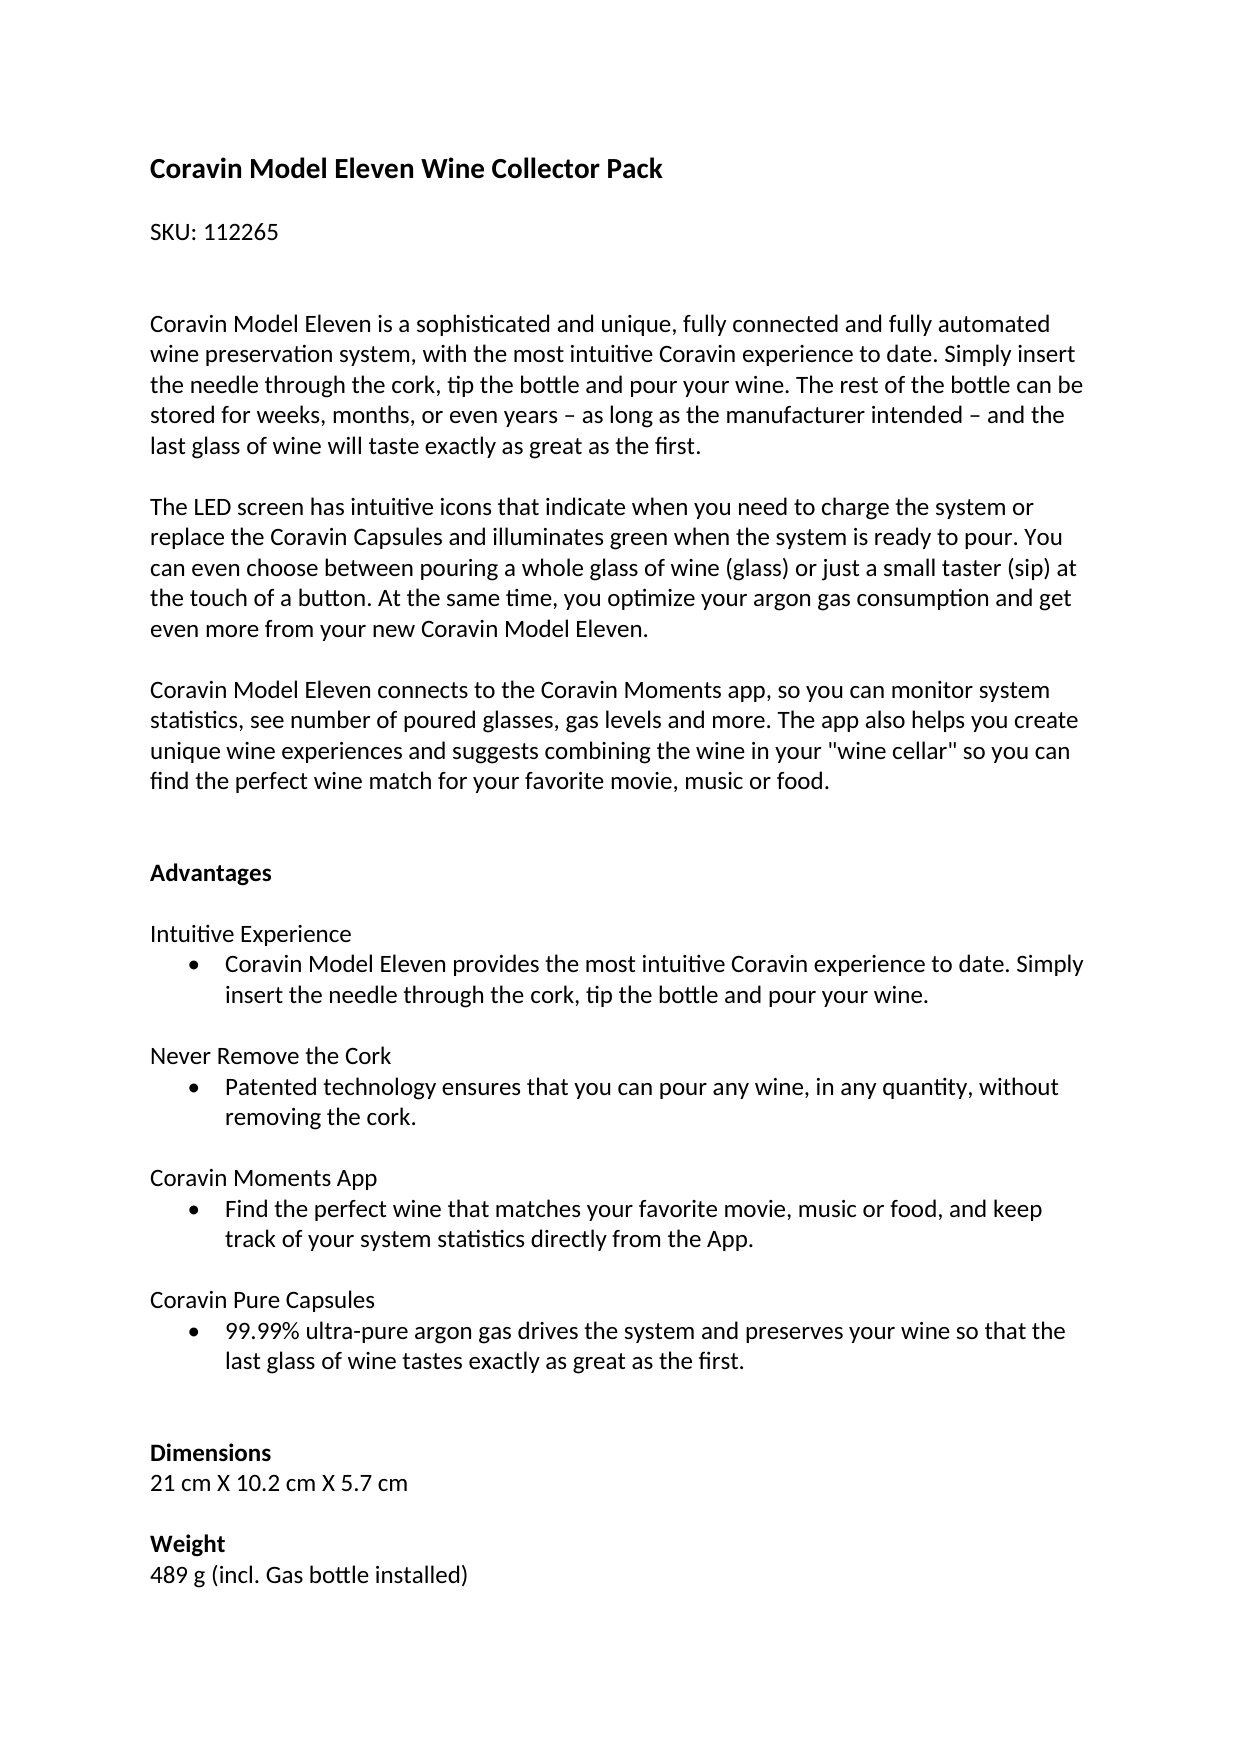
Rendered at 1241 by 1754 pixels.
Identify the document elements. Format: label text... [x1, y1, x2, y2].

text Never Remove the Cork [150, 1040, 1090, 1071]
text 21 cm X 10.2 cm X 5.7 cm [150, 1467, 1090, 1498]
text Coravin Model Eleven is a sophisticated and unique, fully connected and fully automated wine preservation system, with the most intuitive Coravin experience to date. Simply insert the needle through the cork, tip the bottle and pour your wine. The rest of the bottle can be stored for weeks, months, or even years – as long as the manufacturer intended – and the last glass of wine will taste exactly as great as the first. [150, 308, 1090, 460]
text Coravin Model Eleven Wine Collector Pack [150, 150, 1090, 186]
list Patented technology ensures that you can pour any wine, in any quantity, without removing the cork. [187, 1071, 1090, 1132]
text Advantages [150, 857, 1090, 888]
text Coravin Pure Capsules [150, 1284, 1090, 1315]
text Coravin Model Eleven connects to the Coravin Moments app, so you can monitor system statistics, see number of poured glasses, gas levels and more. The app also helps you create unique wine experiences and suggests combining the wine in your "wine cellar" so you can find the perfect wine match for your favorite movie, music or food. [150, 674, 1090, 796]
list 99.99% ultra-pure argon gas drives the system and preserves your wine so that the last glass of wine tastes exactly as great as the first. [187, 1315, 1090, 1376]
text Coravin Moments App [150, 1162, 1090, 1193]
list Coravin Model Eleven provides the most intuitive Coravin experience to date. Simply insert the needle through the cork, tip the bottle and pour your wine. [187, 949, 1090, 1010]
text 489 g (incl. Gas bottle installed) [150, 1559, 1090, 1589]
text Dimensions [150, 1437, 1090, 1467]
text SKU: 112265 [150, 216, 1090, 247]
text Weight [150, 1528, 1090, 1559]
text Intuitive Experience [150, 918, 1090, 949]
list Find the perfect wine that matches your favorite movie, music or food, and keep track of your system statistics directly from the App. [187, 1193, 1090, 1254]
text The LED screen has intuitive icons that indicate when you need to charge the system or replace the Coravin Capsules and illuminates green when the system is ready to pour. You can even choose between pouring a whole glass of wine (glass) or just a small taster (sip) at the touch of a button. At the same time, you optimize your argon gas consumption and get even more from your new Coravin Model Eleven. [150, 491, 1090, 643]
